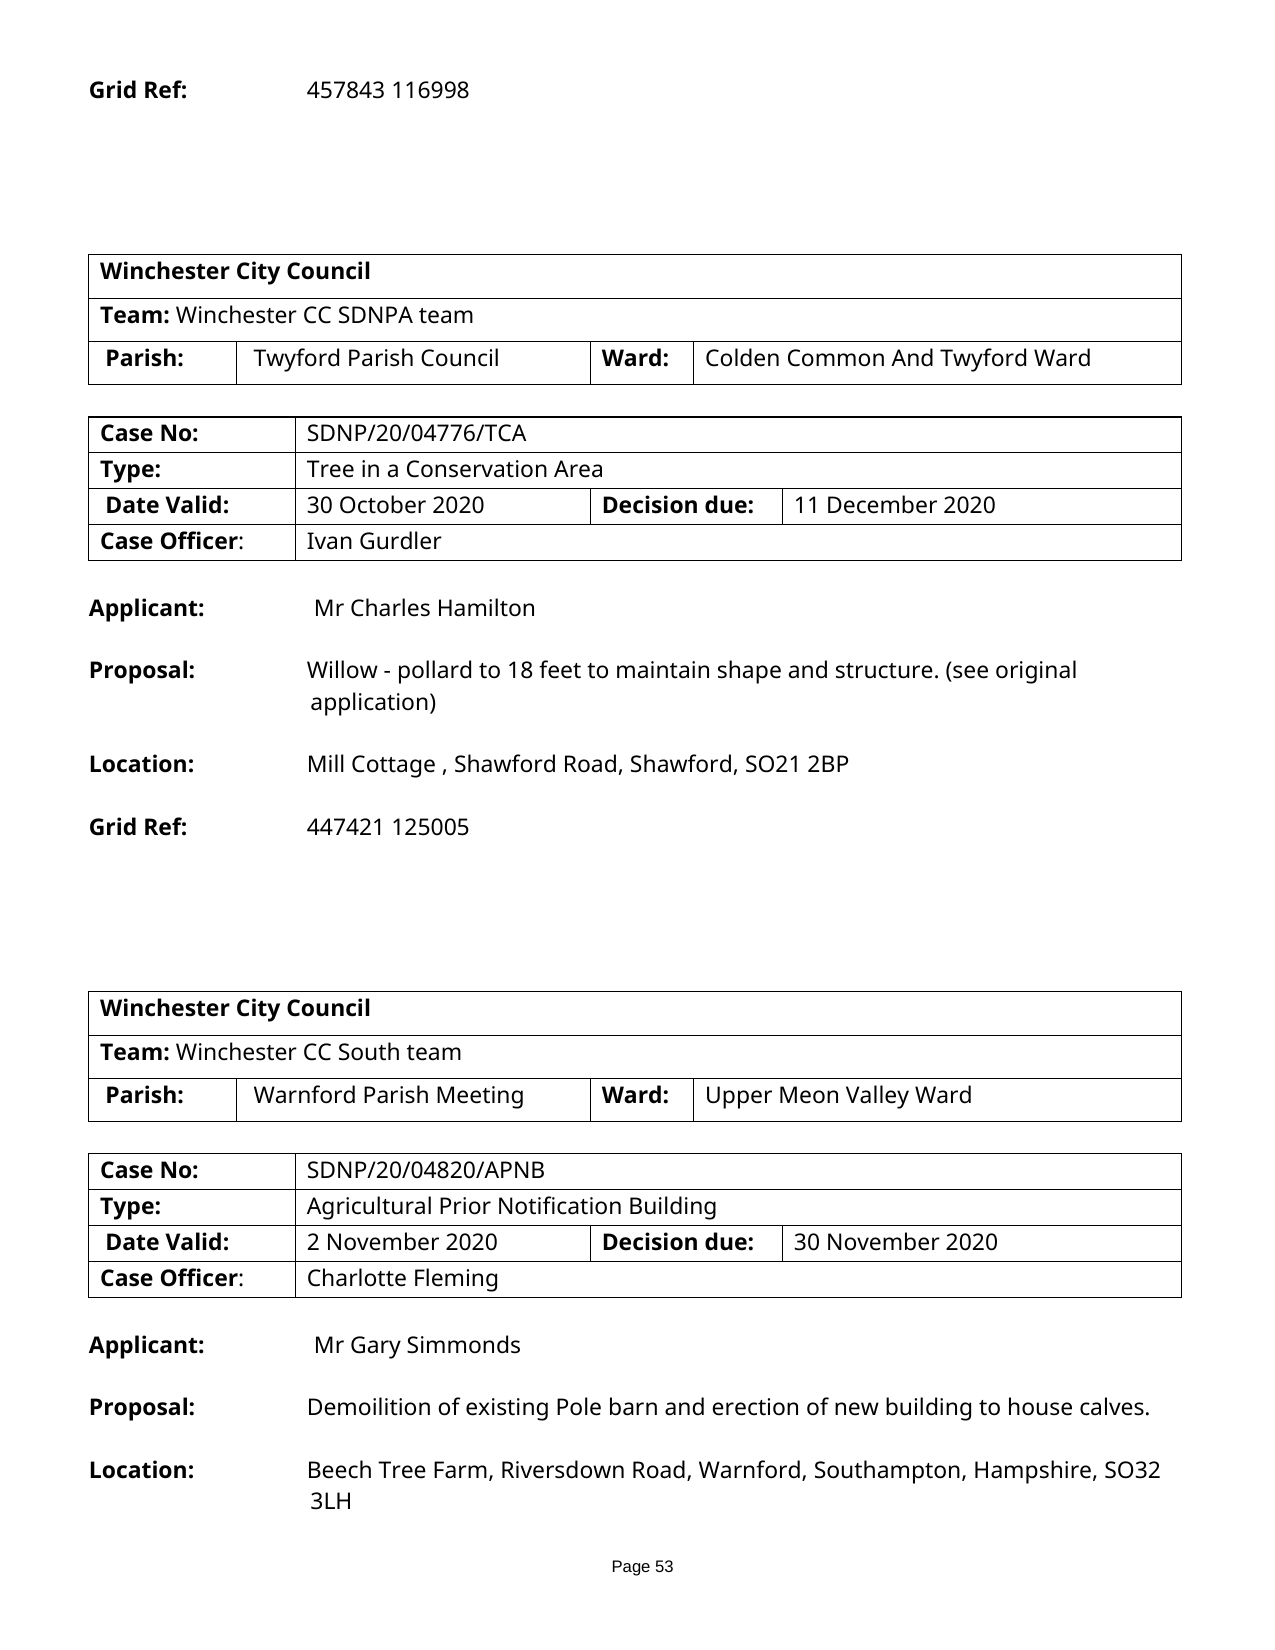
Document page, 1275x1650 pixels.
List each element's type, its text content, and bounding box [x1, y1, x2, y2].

table_cell Parish: [89, 342, 236, 384]
table_cell Type: [89, 453, 295, 488]
text Proposal: Willow - pollard to 18 feet to maintain shape and structure. (see original application) [89, 654, 1196, 717]
table_cell Date Valid: [89, 489, 295, 524]
table_header SDNP/20/04776/TCA [296, 418, 1181, 452]
text Location: Mill Cottage , Shawford Road, Shawford, SO21 2BP [89, 748, 1196, 779]
text Applicant: Mr Charles Hamilton [89, 592, 1196, 623]
table_cell Warnford Parish Meeting [237, 1079, 590, 1121]
table_cell Type: [89, 1190, 295, 1225]
table_header Winchester City Council [89, 255, 1181, 298]
table_cell Case Officer: [89, 1262, 295, 1297]
table_cell Charlotte Fleming [296, 1262, 1181, 1297]
table_cell Tree in a Conservation Area [296, 453, 1181, 488]
table_header Winchester City Council [89, 992, 1181, 1034]
table_cell Parish: [89, 1079, 236, 1121]
table_cell Decision due: [591, 1226, 782, 1261]
text Proposal: Demoilition of existing Pole barn and erection of new building to house calves. [89, 1391, 1196, 1423]
text Grid Ref: 447421 125005 [89, 811, 1196, 842]
table_cell 30 November 2020 [783, 1226, 1181, 1261]
text Applicant: Mr Gary Simmonds [89, 1329, 1196, 1360]
table_cell Team: Winchester CC South team [89, 1036, 1181, 1078]
table_cell Decision due: [591, 489, 782, 524]
table_cell 11 December 2020 [783, 489, 1181, 524]
table_header Case No: [89, 418, 295, 452]
text Location: Beech Tree Farm, Riversdown Road, Warnford, Southampton, Hampshire, SO32 3LH [89, 1454, 1196, 1516]
table_cell Date Valid: [89, 1226, 295, 1261]
table_cell Ward: [591, 1079, 693, 1121]
table_cell Twyford Parish Council [237, 342, 590, 384]
table_header Case No: [89, 1154, 295, 1189]
table_cell Upper Meon Valley Ward [694, 1079, 1181, 1121]
table_cell Agricultural Prior Notification Building [296, 1190, 1181, 1225]
table_cell Ward: [591, 342, 693, 384]
table_cell Case Officer: [89, 525, 295, 560]
table_header SDNP/20/04820/APNB [296, 1154, 1181, 1189]
table_cell Team: Winchester CC SDNPA team [89, 299, 1181, 341]
text Grid Ref: 457843 116998 [89, 74, 1196, 105]
table_cell Colden Common And Twyford Ward [694, 342, 1181, 384]
table_cell Ivan Gurdler [296, 525, 1181, 560]
table_cell 2 November 2020 [296, 1226, 590, 1261]
table_cell 30 October 2020 [296, 489, 590, 524]
